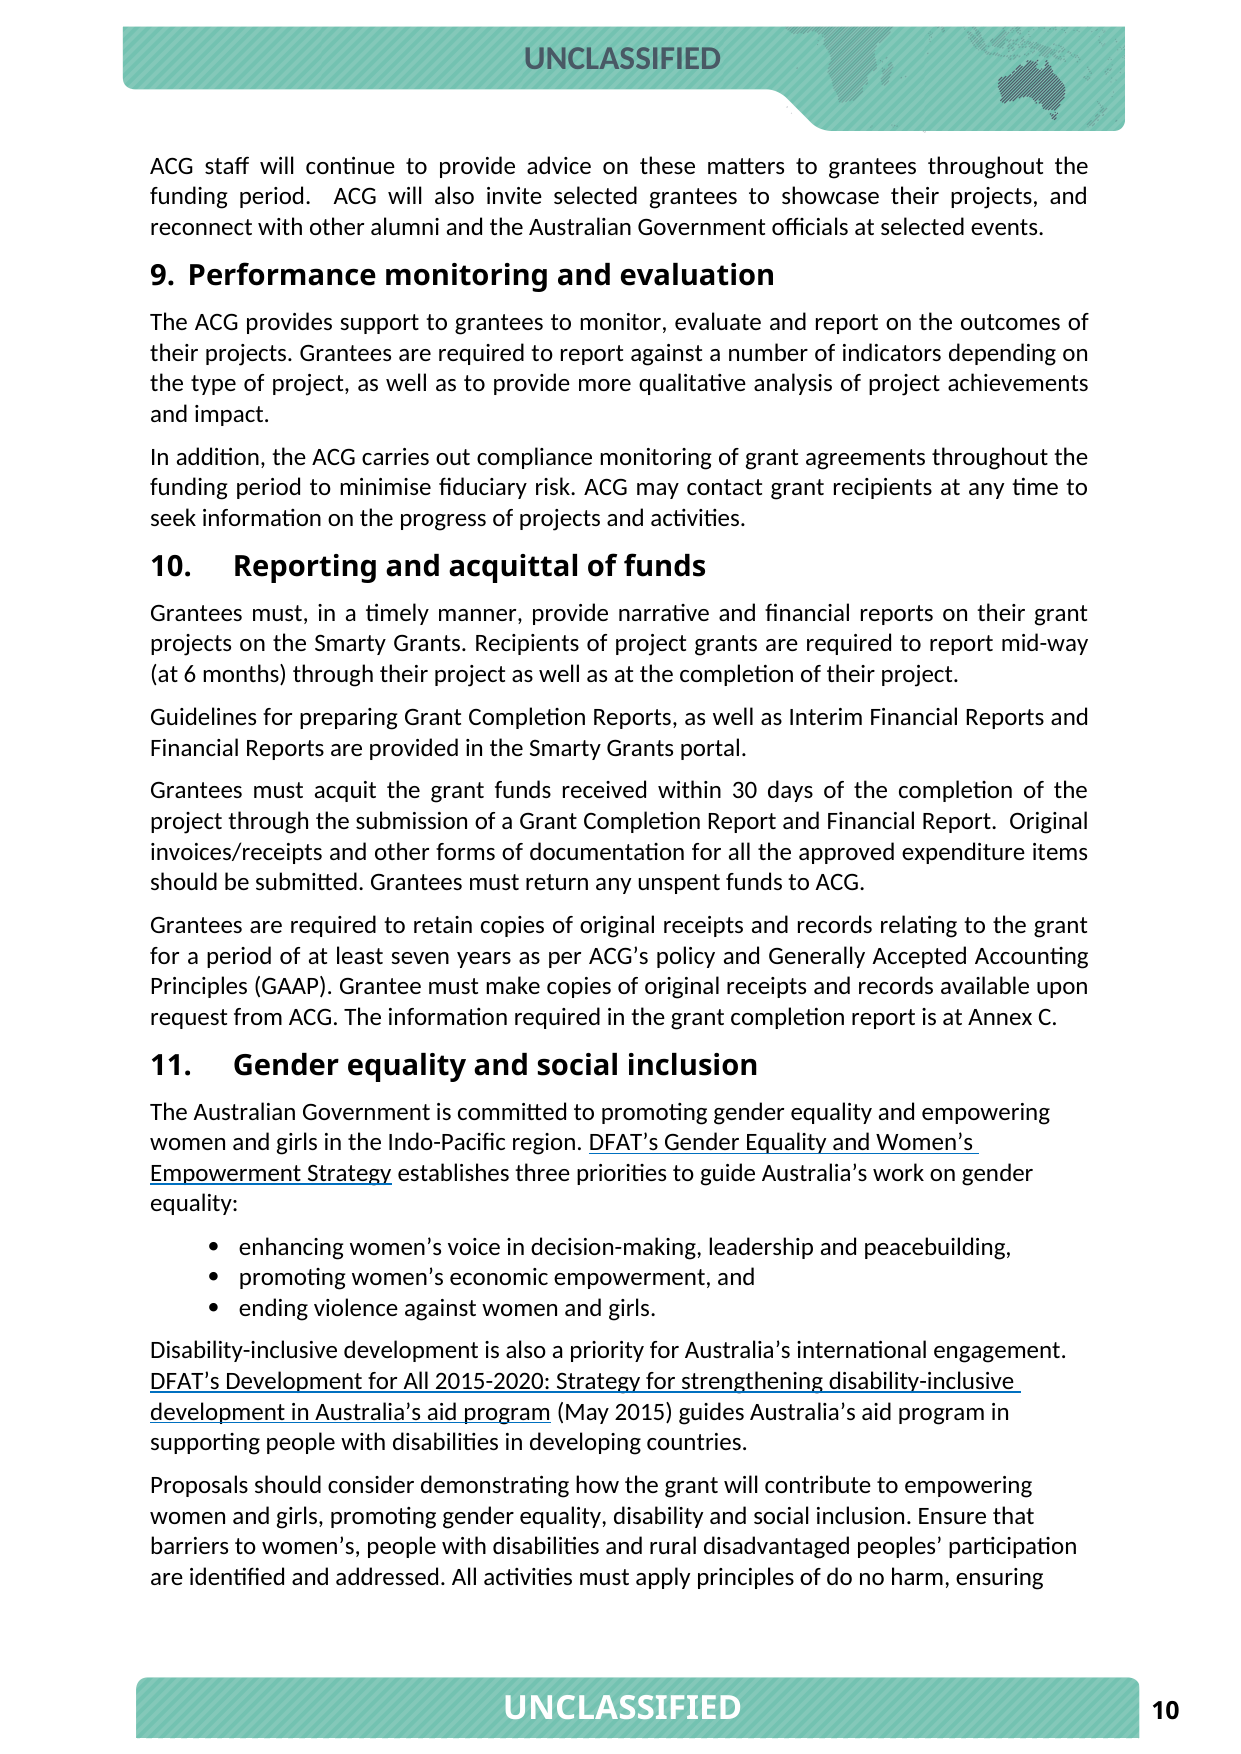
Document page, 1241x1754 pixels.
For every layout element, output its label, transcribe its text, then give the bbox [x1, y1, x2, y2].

list Performance monitoring and evaluation [150, 254, 1090, 294]
list Reporting and acquittal of funds [150, 545, 1090, 584]
text Disability-inclusive development is also a priority for Australia’s international engagement. DFAT’s Development for All 2015-2020: Strategy for strengthening disability-inclusive development in Australia’s aid program (May 2015) guides Australia’s aid program in supporting people with disabilities in developing countries. [150, 1335, 1090, 1457]
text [150, 1469, 1090, 1591]
text The ACG provides support to grantees to monitor, evaluate and report on the outcomes of their projects. Grantees are required to report against a number of indicators depending on the type of project, as well as to provide more qualitative analysis of project achievements and impact. [150, 306, 1090, 428]
text The Australian Government is committed to promoting gender equality and empowering women and girls in the Indo-Pacific region. DFAT’s Gender Equality and Women’s Empowerment Strategy establishes three priorities to guide Australia’s work on gender equality: [150, 1096, 1090, 1218]
text ACG staff will continue to provide advice on these matters to grantees throughout the funding period. ACG will also invite selected grantees to showcase their projects, and reconnect with other alumni and the Australian Government officials at selected events. [150, 150, 1090, 242]
picture [121, 26, 1126, 133]
text In addition, the ACG carries out compliance monitoring of grant agreements throughout the funding period to minimise fiduciary risk. ACG may contact grant recipients at any time to seek information on the progress of projects and activities. [150, 441, 1090, 532]
text Grantees must, in a timely manner, provide narrative and financial reports on their grant projects on the Smarty Grants. Recipients of project grants are required to report mid-way (at 6 months) through their project as well as at the completion of their project. [150, 597, 1090, 689]
picture [135, 1676, 1140, 1741]
text Grantees are required to retain copies of original receipts and records relating to the grant for a period of at least seven years as per ACG’s policy and Generally Accepted Accounting Principles (GAAP). Grantee must make copies of original receipts and records available upon request from ACG. The information required in the grant completion report is at Annex C. [150, 909, 1090, 1031]
list ending violence against women and girls. [209, 1292, 1090, 1322]
list promoting women’s economic empowerment, and [209, 1261, 1090, 1292]
text Guidelines for preparing Grant Completion Reports, as well as Interim Financial Reports and Financial Reports are provided in the Smarty Grants portal. [150, 701, 1090, 762]
list Gender equality and social inclusion [150, 1044, 1090, 1083]
list enhancing women’s voice in decision-making, leadership and peacebuilding, [209, 1231, 1090, 1261]
text Grantees must acquit the grant funds received within 30 days of the completion of the project through the submission of a Grant Completion Report and Financial Report. Original invoices/receipts and other forms of documentation for all the approved expenditure items should be submitted. Grantees must return any unspent funds to ACG. [150, 775, 1090, 897]
